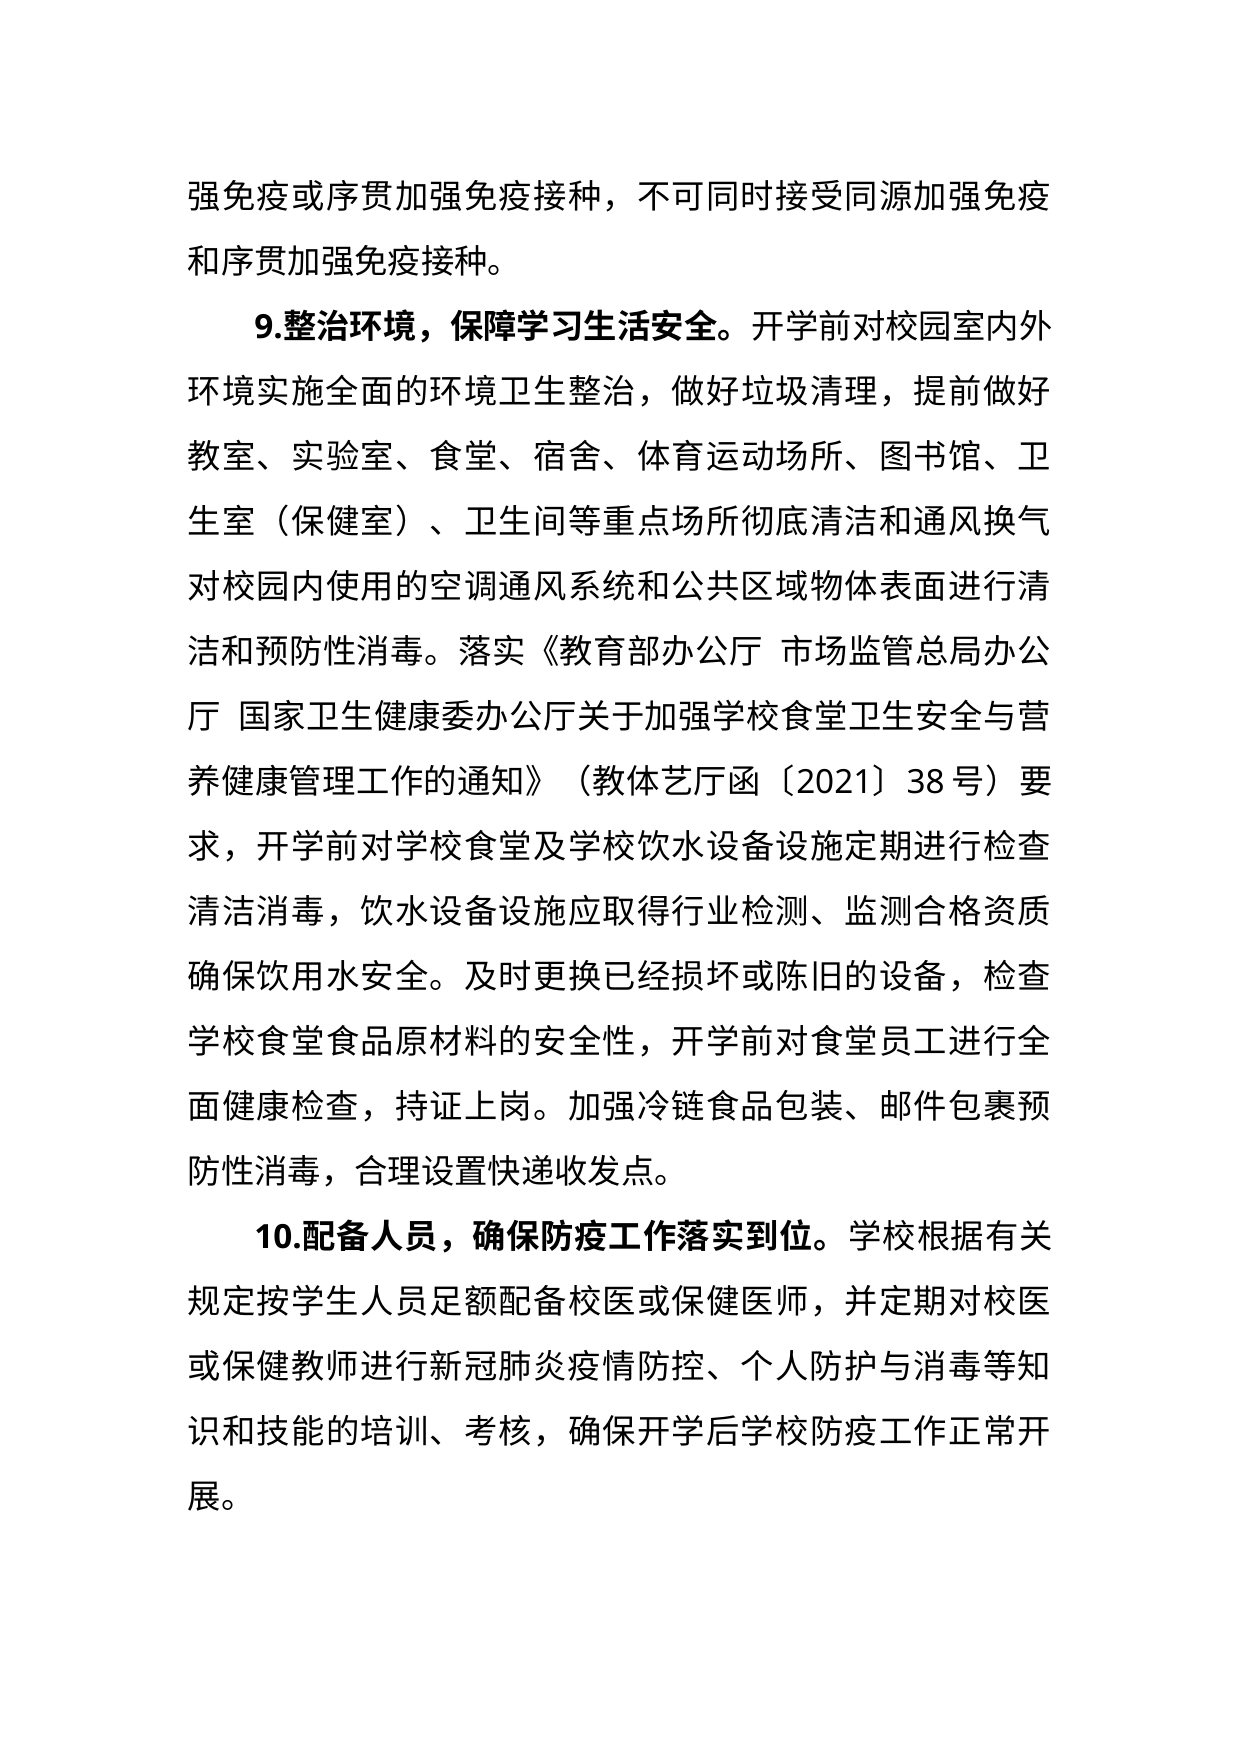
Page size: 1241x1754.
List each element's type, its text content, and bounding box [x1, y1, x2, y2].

text 9.整治环境，保障学习生活安全。开学前对校园室内外环境实施全面的环境卫生整治，做好垃圾清理，提前做好教室、实验室、食堂、宿舍、体育运动场所、图书馆、卫生室（保健室）、卫生间等重点场所彻底清洁和通风换气，对校园内使用的空调通风系统和公共区域物体表面进行清洁和预防性消毒。落实《教育部办公厅 市场监管总局办公厅 国家卫生健康委办公厅关于加强学校食堂卫生安全与营养健康管理工作的通知》（教体艺厅函〔2021〕38号）要求，开学前对学校食堂及学校饮水设备设施定期进行检查、清洁消毒，饮水设备设施应取得行业检测、监测合格资质、确保饮用水安全。及时更换已经损坏或陈旧的设备，检查学校食堂食品原材料的安全性，开学前对食堂员工进行全面健康检查，持证上岗。加强冷链食品包装、邮件包裹预防性消毒，合理设置快递收发点。 [187, 292, 1053, 1202]
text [187, 1202, 1053, 1527]
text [187, 162, 1053, 292]
